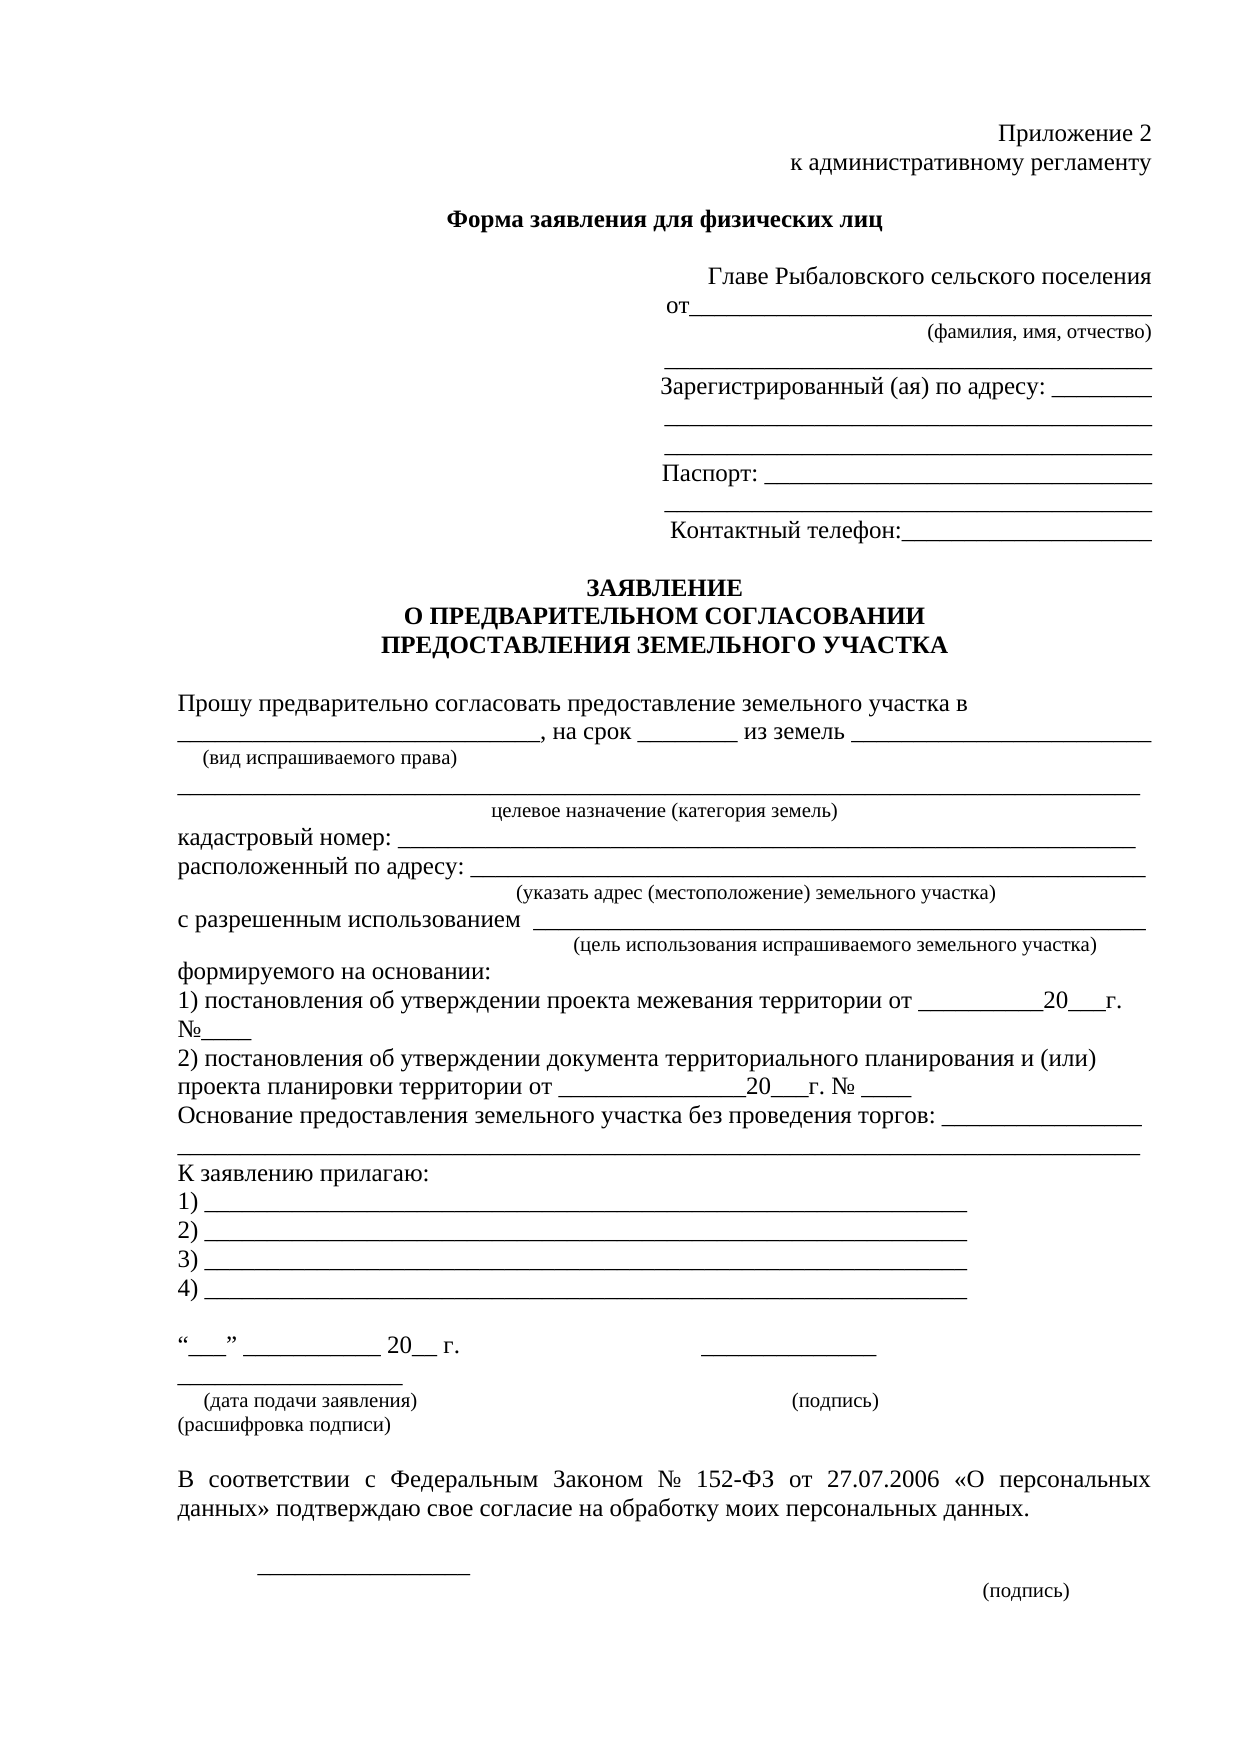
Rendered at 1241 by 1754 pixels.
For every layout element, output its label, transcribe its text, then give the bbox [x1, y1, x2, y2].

text (дата подачи заявления) (подпись) (расшифровка подписи) [177, 1388, 1152, 1436]
text Паспорт: _______________________________ [177, 458, 1152, 486]
text О ПРЕДВАРИТЕЛЬНОМ СОГЛАСОВАНИИ [177, 601, 1152, 630]
text 3) _____________________________________________________________ [177, 1244, 1152, 1273]
text Приложение 2 [177, 118, 1152, 147]
text _______________________________________ [177, 429, 1152, 458]
text кадастровый номер: ___________________________________________________________ [177, 822, 1152, 851]
text ЗАЯВЛЕНИЕ [177, 573, 1152, 601]
text формируемого на основании: [177, 956, 1152, 985]
text (вид испрашиваемого права) [177, 745, 1152, 769]
text 2) постановления об утверждении документа территориального планирования и (или) проекта планировки территории от _______________20___г. № ____ [177, 1043, 1152, 1100]
text 1) постановления об утверждении проекта межевания территории от __________20___г. №____ [177, 985, 1152, 1043]
text “___” ___________ 20__ г. ______________ __________________ [177, 1330, 1152, 1388]
text (указать адрес (местоположение) земельного участка) [177, 879, 1152, 904]
text к административному регламенту [177, 147, 1152, 176]
text _________________ [177, 1549, 1152, 1578]
text К заявлению прилагаю: [177, 1158, 1152, 1186]
text (фамилия, имя, отчество) [177, 319, 1152, 343]
text с разрешенным использованием _________________________________________________ [177, 904, 1152, 932]
text 2) _____________________________________________________________ [177, 1215, 1152, 1244]
text 4) _____________________________________________________________ [177, 1273, 1152, 1301]
text Зарегистрированный (ая) по адресу: ________ [177, 371, 1152, 400]
text _____________________________________________________________________________ [177, 1129, 1152, 1158]
text Основание предоставления земельного участка без проведения торгов: ________________ [177, 1100, 1152, 1129]
text _____________________________, на срок ________ из земель ________________________ [177, 716, 1152, 745]
text В соответствии с Федеральным Законом № 152-ФЗ от 27.07.2006 «О персональных данных» подтверждаю свое согласие на обработку моих персональных данных. [177, 1464, 1152, 1521]
text (цель использования испрашиваемого земельного участка) [177, 932, 1152, 956]
text от_____________________________________ [177, 290, 1152, 319]
text целевое назначение (категория земель) [177, 798, 1152, 822]
text _____________________________________________________________________________ [177, 769, 1152, 798]
text _______________________________________ [177, 343, 1152, 371]
text Контактный телефон:____________________ [177, 515, 1152, 544]
text Форма заявления для физических лиц [177, 204, 1152, 261]
text Прошу предварительно согласовать предоставление земельного участка в [177, 688, 1152, 716]
text 1) _____________________________________________________________ [177, 1186, 1152, 1215]
text ПРЕДОСТАВЛЕНИЯ ЗЕМЕЛЬНОГО УЧАСТКА [177, 630, 1152, 659]
text расположенный по адресу: ______________________________________________________ [177, 851, 1152, 879]
text _______________________________________ [177, 486, 1152, 515]
text _______________________________________ [177, 400, 1152, 429]
text Главе Рыбаловского сельского поселения [177, 261, 1152, 290]
text (подпись) [177, 1578, 1152, 1602]
